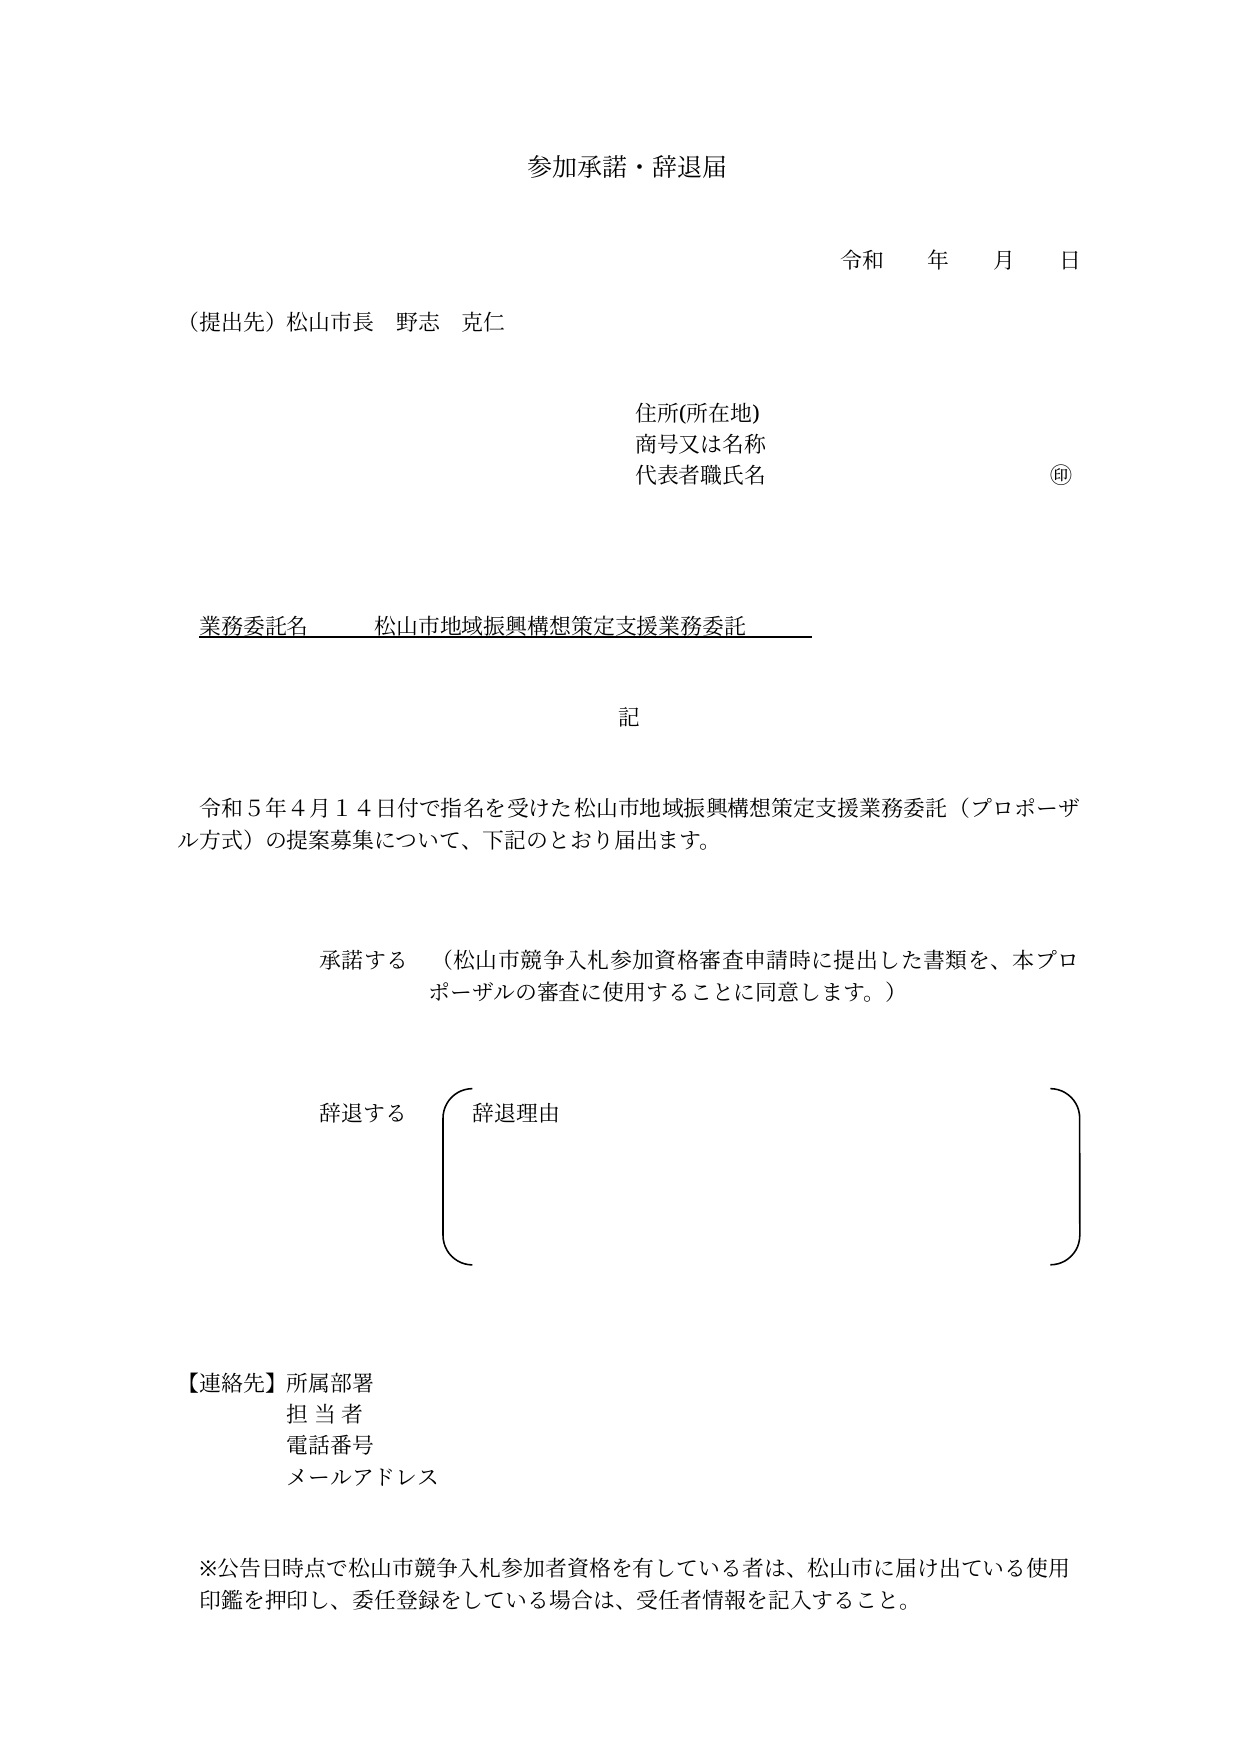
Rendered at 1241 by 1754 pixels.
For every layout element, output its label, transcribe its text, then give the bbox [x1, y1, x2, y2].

text 令和 年 月 日 [177, 243, 1081, 275]
text 辞退する 辞退理由 [177, 1096, 450, 1127]
text 記 [177, 700, 1081, 732]
text ※公告日時点で松山市競争入札参加者資格を有している者は、松山市に届け出ている使用印鑑を押印し、委任登録をしている場合は、受任者情報を記入すること。 [199, 1551, 1081, 1614]
text 電話番号 [177, 1429, 997, 1460]
text 【連絡先】所属部署 [177, 1366, 1081, 1397]
text 令和５年４月１４日付で指名を受けた松山市地域振興構想策定支援業務委託（プロポーザル方式）の提案募集について、下記のとおり届出ます。 [177, 791, 1081, 854]
text （提出先）松山市長 野志 克仁 [177, 305, 1081, 336]
text 代表者職氏名 ㊞ [177, 459, 1081, 490]
text メールアドレス [177, 1460, 997, 1492]
text 担 当 者 [177, 1397, 1081, 1429]
text 商号又は名称 [177, 427, 1081, 459]
text 業務委託名 松山市地域振興構想策定支援業務委託 [177, 609, 1081, 641]
text 住所(所在地) [177, 396, 1081, 427]
text 辞退する 辞退理由 [444, 1096, 1078, 1127]
text 参加承諾・辞退届 [177, 148, 1078, 184]
text 承諾する （松山市競争入札参加資格審査申請時に提出した書類を、本プロポーザルの審査に使用することに同意します。） [319, 944, 1081, 1007]
